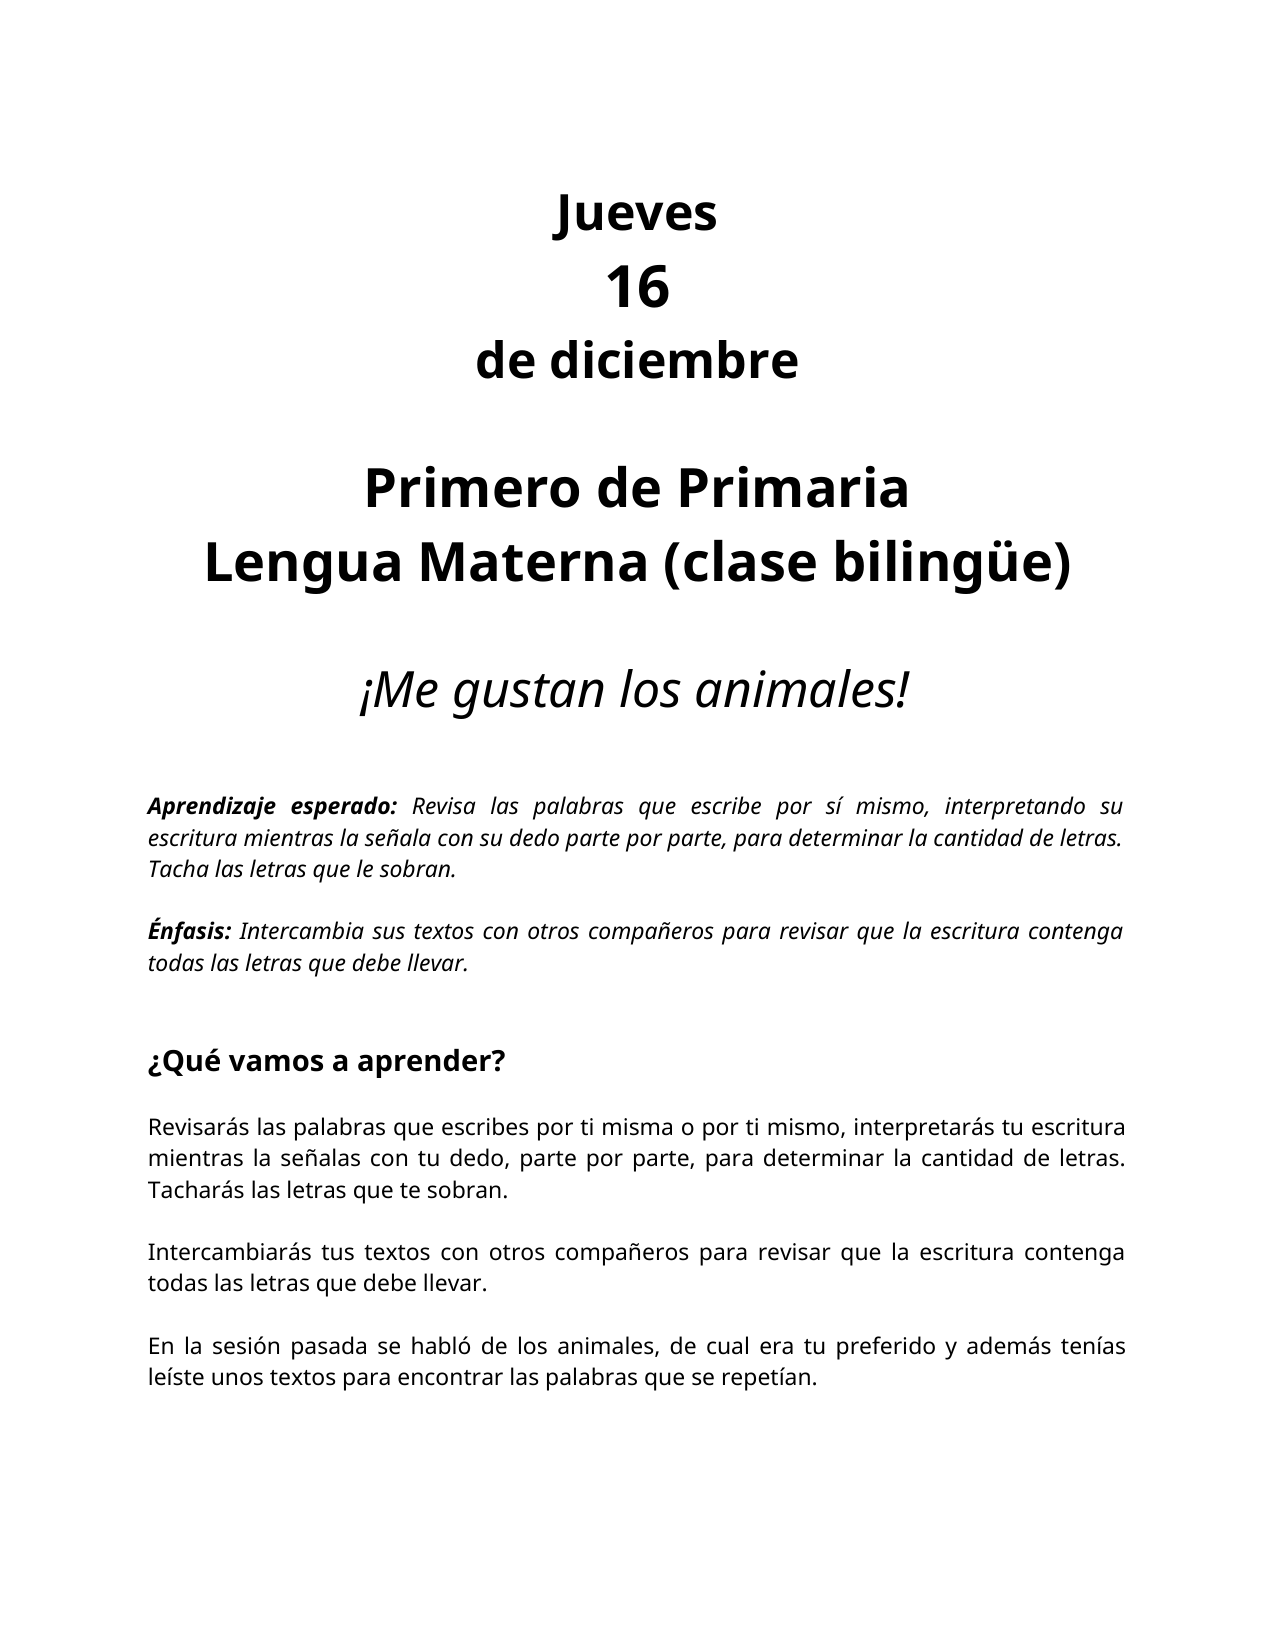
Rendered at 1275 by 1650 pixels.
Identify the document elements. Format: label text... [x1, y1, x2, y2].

text Revisarás las palabras que escribes por ti misma o por ti mismo, interpretarás tu escritura mientras la señalas con tu dedo, parte por parte, para determinar la cantidad de letras. Tacharás las letras que te sobran. [148, 1111, 1127, 1205]
text ¡Me gustan los animales! [148, 654, 1127, 722]
text Aprendizaje esperado: Revisa las palabras que escribe por sí mismo, interpretando su escritura mientras la señala con su dedo parte por parte, para determinar la cantidad de letras. Tacha las letras que le sobran. [148, 790, 1127, 884]
text Lengua Materna (clase bilingüe) [148, 523, 1127, 597]
text Jueves [148, 177, 1127, 245]
text Intercambiarás tus textos con otros compañeros para revisar que la escritura contenga todas las letras que debe llevar. [148, 1236, 1127, 1299]
text de diciembre [148, 325, 1127, 393]
text ¿Qué vamos a aprender? [148, 1040, 1127, 1080]
text 16 [148, 245, 1127, 325]
text Énfasis: Intercambia sus textos con otros compañeros para revisar que la escritura contenga todas las letras que debe llevar. [148, 915, 1127, 978]
text Primero de Primaria [148, 450, 1127, 523]
text En la sesión pasada se habló de los animales, de cual era tu preferido y además tenías leíste unos textos para encontrar las palabras que se repetían. [148, 1330, 1127, 1392]
